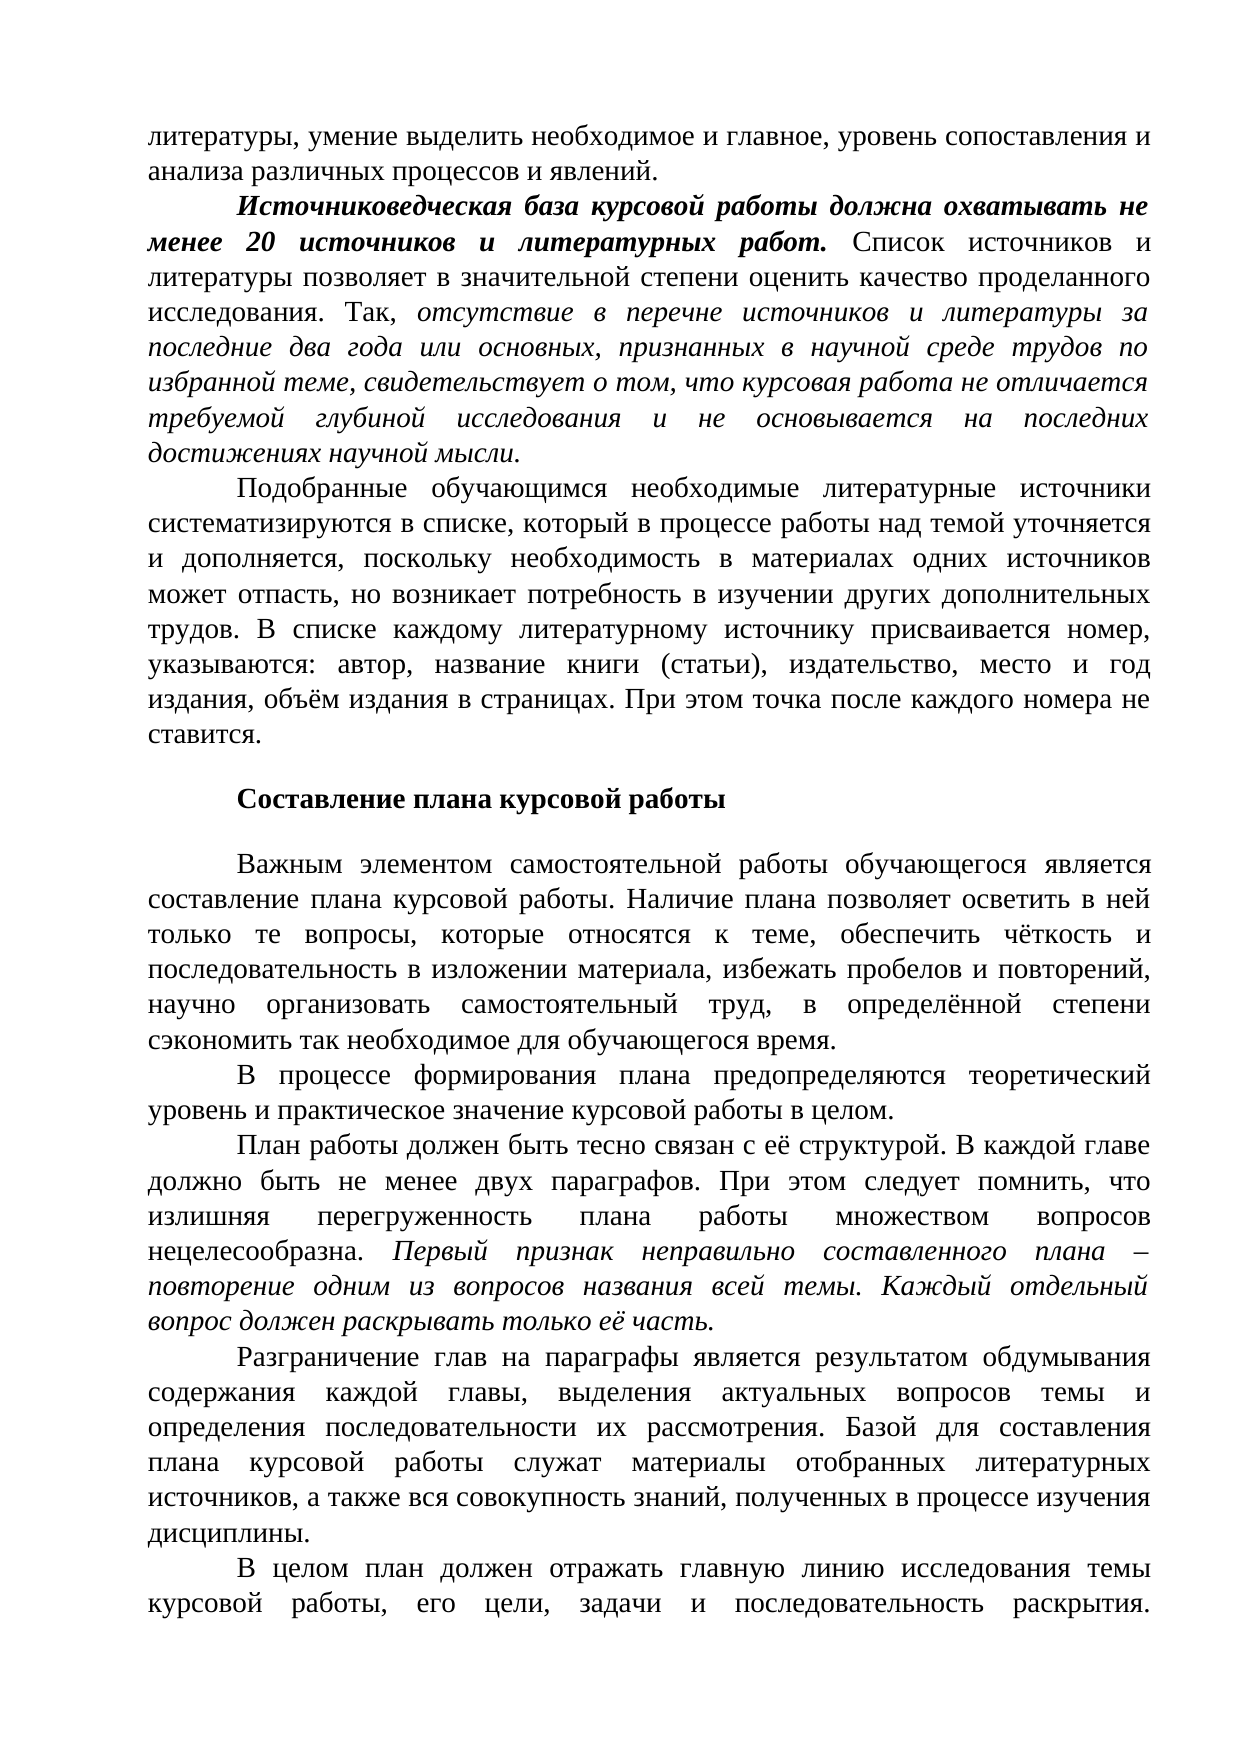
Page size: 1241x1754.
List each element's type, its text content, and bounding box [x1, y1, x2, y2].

text Источниковедческая база курсовой работы должна охватывать не менее 20 источников и литературных работ. Список источников и литературы позволяет в значительной степени оценить качество проделанного исследования. Так, отсутствие в перечне источников и литературы за последние два года или основных, признанных в научной среде трудов по избранной теме, свидетельствует о том, что курсовая работа не отличается требуемой глубиной исследования и не основывается на последних достижениях научной мысли. [148, 188, 1152, 468]
text Разграничение глав на параграфы является результатом обдумывания содержания каждой главы, выделения актуальных вопросов темы и определения последовательности их рассмотрения. Базой для составления плана курсовой работы служат материалы отобранных литературных источников, а также вся совокупность знаний, полученных в процессе изучения дисциплины. [148, 1339, 1152, 1548]
text В процессе формирования плана предопределяются теоретический уровень и практическое значение курсовой работы в целом. [148, 1057, 1152, 1126]
text Подобранные обучающимся необходимые литературные источники систематизируются в списке, который в процессе работы над темой уточняется и дополняется, поскольку необходимость в материалах одних источников может отпасть, но возникает потребность в изучении других дополнительных трудов. В списке каждому литературному источнику присваивается номер, указываются: автор, название книги (статьи), издательство, место и год издания, объём издания в страницах. При этом точка после каждого номера не ставится. [148, 470, 1152, 750]
text Составление плана курсовой работы [148, 781, 1152, 815]
text Важным элементом самостоятельной работы обучающегося является составление плана курсовой работы. Наличие плана позволяет осветить в ней только те вопросы, которые относятся к теме, обеспечить чёткость и последовательность в изложении материала, избежать пробелов и повторений, научно организовать самостоятельный труд, в определённой степени сэкономить так необходимое для обучающегося время. [148, 846, 1152, 1055]
text План работы должен быть тесно связан с её структурой. В каждой главе должно быть не менее двух параграфов. При этом следует помнить, что излишняя перегруженность плана работы множеством вопросов нецелесообразна. Первый признак неправильно составленного плана – повторение одним из вопросов названия всей темы. Каждый отдельный вопрос должен раскрывать только её часть. [148, 1127, 1152, 1337]
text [148, 118, 1152, 187]
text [148, 1550, 1152, 1619]
